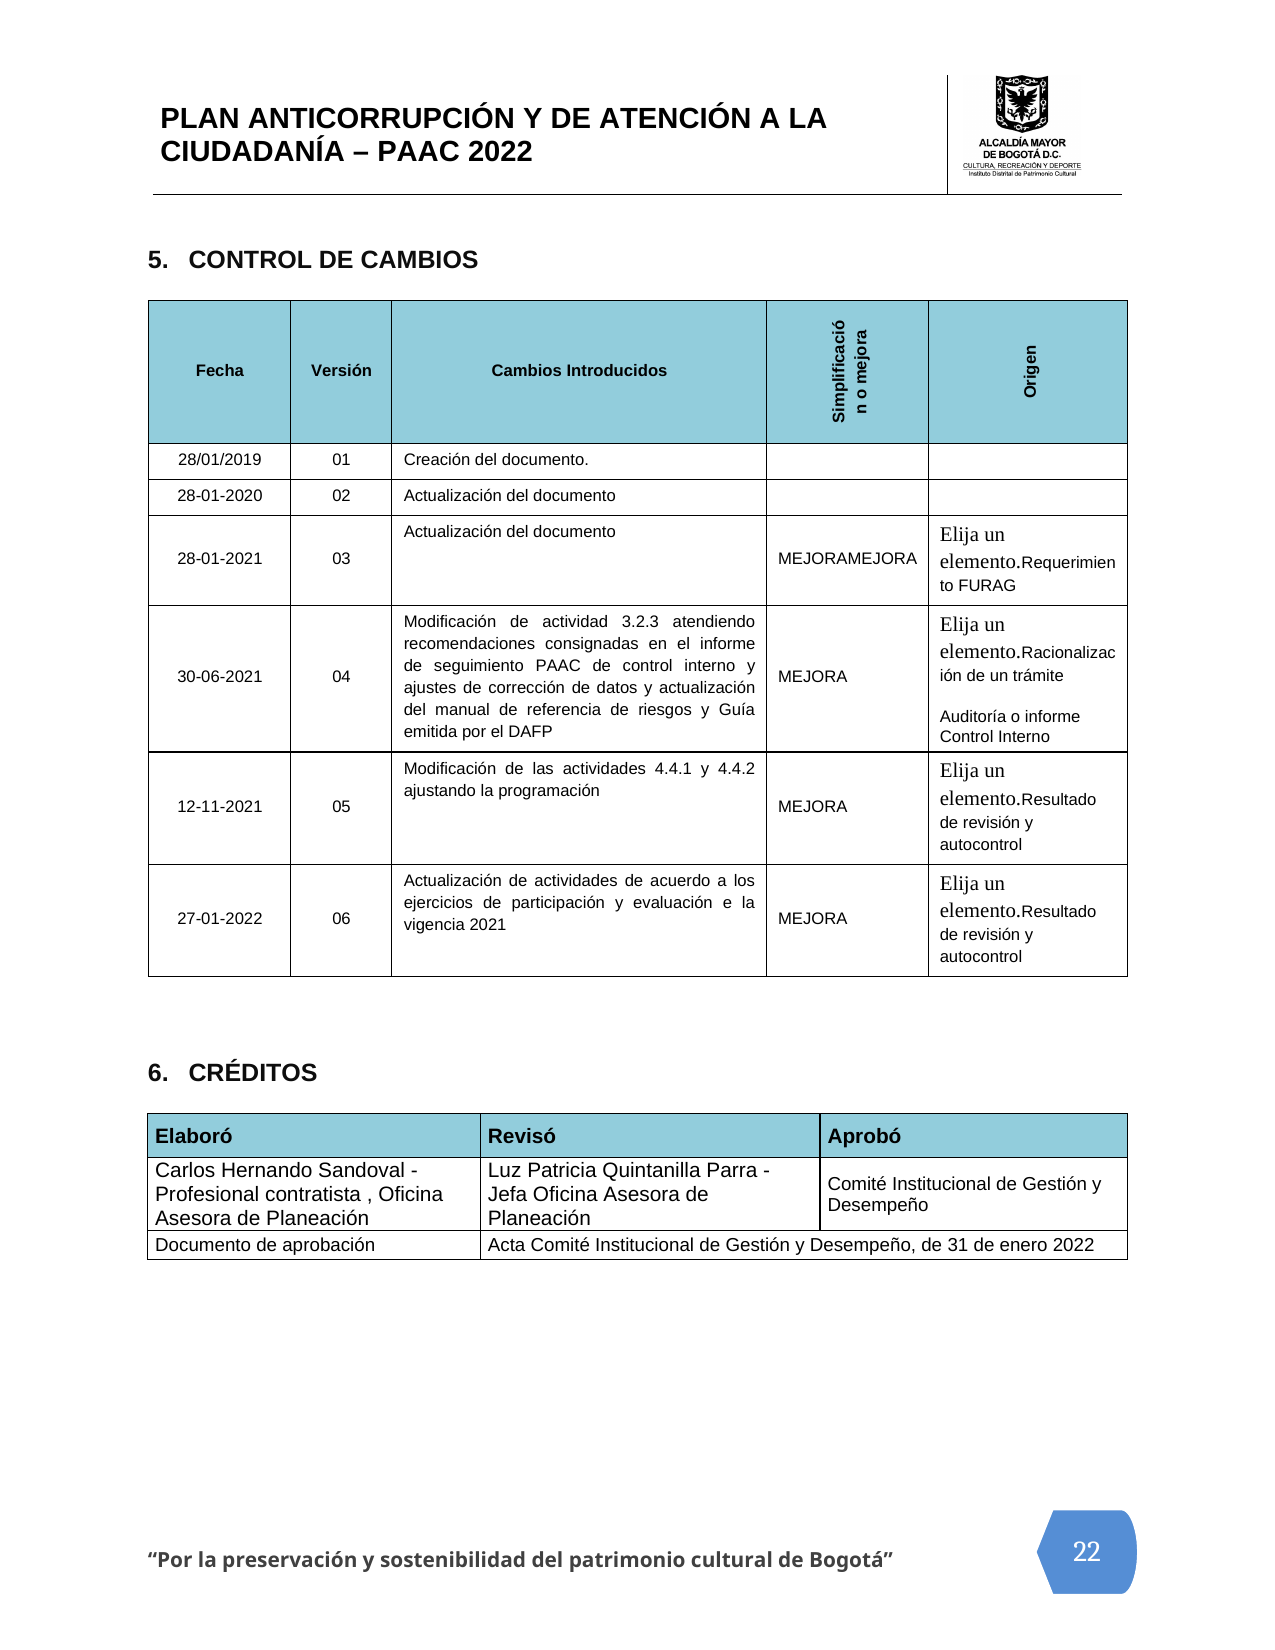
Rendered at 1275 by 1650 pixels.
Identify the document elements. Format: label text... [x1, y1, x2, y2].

table_cell Modificación de las actividades 4.4.1 y 4.4.2 ajustando la programación [392, 753, 766, 863]
table_header Elaboró [148, 1114, 480, 1157]
table_cell [929, 753, 1127, 863]
table_cell Actualización del documento [392, 516, 766, 604]
table_cell 02 [291, 480, 391, 514]
table_cell Creación del documento. [392, 444, 766, 479]
table_cell Comité Institucional de Gestión y Desempeño [821, 1158, 1127, 1230]
table_cell [929, 865, 1127, 976]
table_cell Actualización de actividades de acuerdo a los ejercicios de participación y evaluación e la vigencia 2021 [392, 865, 766, 976]
table_cell 03 [291, 516, 391, 604]
table_cell [929, 444, 1127, 479]
table_cell Actualización del documento [392, 480, 766, 514]
table_header Simplificación o mejora [767, 301, 928, 443]
table_cell Modificación de actividad 3.2.3 atendiendo recomendaciones consignadas en el informe de seguimiento PAAC de control interno y ajustes de corrección de datos y actualización del manual de referencia de riesgos y Guía emitida por el DAFP [392, 606, 766, 751]
table_header Origen [929, 301, 1127, 443]
table_cell [767, 480, 928, 514]
table_cell Acta Comité Institucional de Gestión y Desempeño, de 31 de enero 2022 [481, 1231, 1127, 1258]
table_header Aprobó [821, 1114, 1127, 1157]
table_cell 01 [291, 444, 391, 479]
table_cell Carlos Hernando Sandoval - Profesional contratista , Oficina Asesora de Planeación [148, 1158, 480, 1230]
table_cell 05 [291, 753, 391, 863]
table_cell 30-06-2021 [149, 606, 290, 751]
table_cell Documento de aprobación [148, 1231, 480, 1258]
table_header Fecha [149, 301, 290, 443]
table_header Revisó [481, 1114, 819, 1157]
table_cell [929, 480, 1127, 514]
table_cell [929, 606, 1127, 751]
picture [962, 75, 1082, 176]
table_cell [929, 516, 1127, 604]
table_cell 28/01/2019 [149, 444, 290, 479]
table_cell 04 [291, 606, 391, 751]
subtitle CRÉDITOS [148, 1058, 1127, 1087]
table_cell 28-01-2021 [149, 516, 290, 604]
table_cell 27-01-2022 [149, 865, 290, 976]
table_cell 06 [291, 865, 391, 976]
table_header Versión [291, 301, 391, 443]
table_cell 28-01-2020 [149, 480, 290, 514]
table_cell [767, 444, 928, 479]
table_header Cambios Introducidos [392, 301, 766, 443]
table_cell Luz Patricia Quintanilla Parra - Jefa Oficina Asesora de Planeación [481, 1158, 819, 1230]
table_cell 12-11-2021 [149, 753, 290, 863]
subtitle CONTROL DE CAMBIOS [148, 245, 1127, 274]
